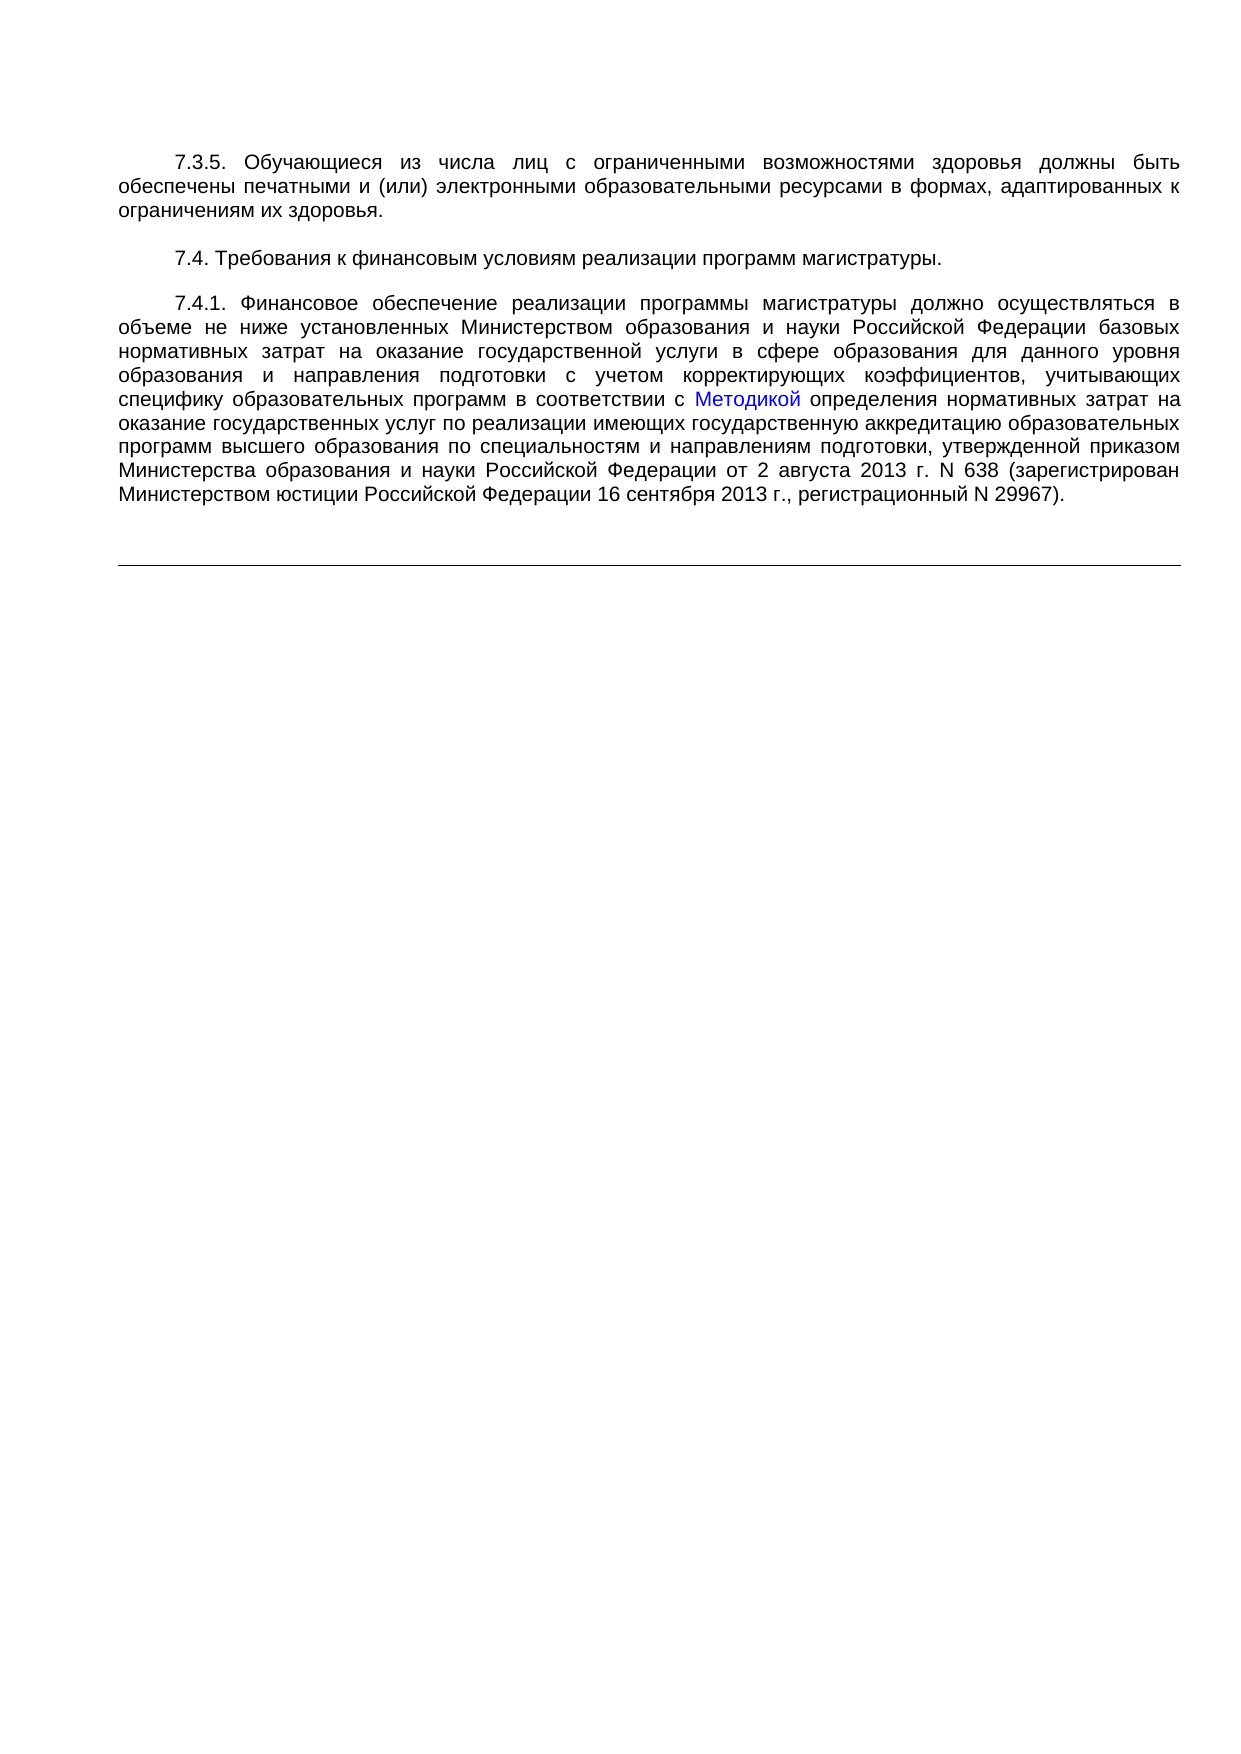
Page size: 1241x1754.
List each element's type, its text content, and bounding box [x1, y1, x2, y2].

text 7.3.5. Обучающиеся из числа лиц с ограниченными возможностями здоровья должны быть обеспечены печатными и (или) электронными образовательными ресурсами в формах, адаптированных к ограничениям их здоровья. [118, 150, 1181, 222]
text 7.4.1. Финансовое обеспечение реализации программы магистратуры должно осуществляться в объеме не ниже установленных Министерством образования и науки Российской Федерации базовых нормативных затрат на оказание государственной услуги в сфере образования для данного уровня образования и направления подготовки с учетом корректирующих коэффициентов, учитывающих специфику образовательных программ в соответствии с Методикой определения нормативных затрат на оказание государственных услуг по реализации имеющих государственную аккредитацию образовательных программ высшего образования по специальностям и направлениям подготовки, утвержденной приказом Министерства образования и науки Российской Федерации от 2 августа 2013 г. N 638 (зарегистрирован Министерством юстиции Российской Федерации 16 сентября 2013 г., регистрационный N 29967). [118, 291, 1181, 506]
text 7.4. Требования к финансовым условиям реализации программ магистратуры. [118, 246, 1181, 270]
